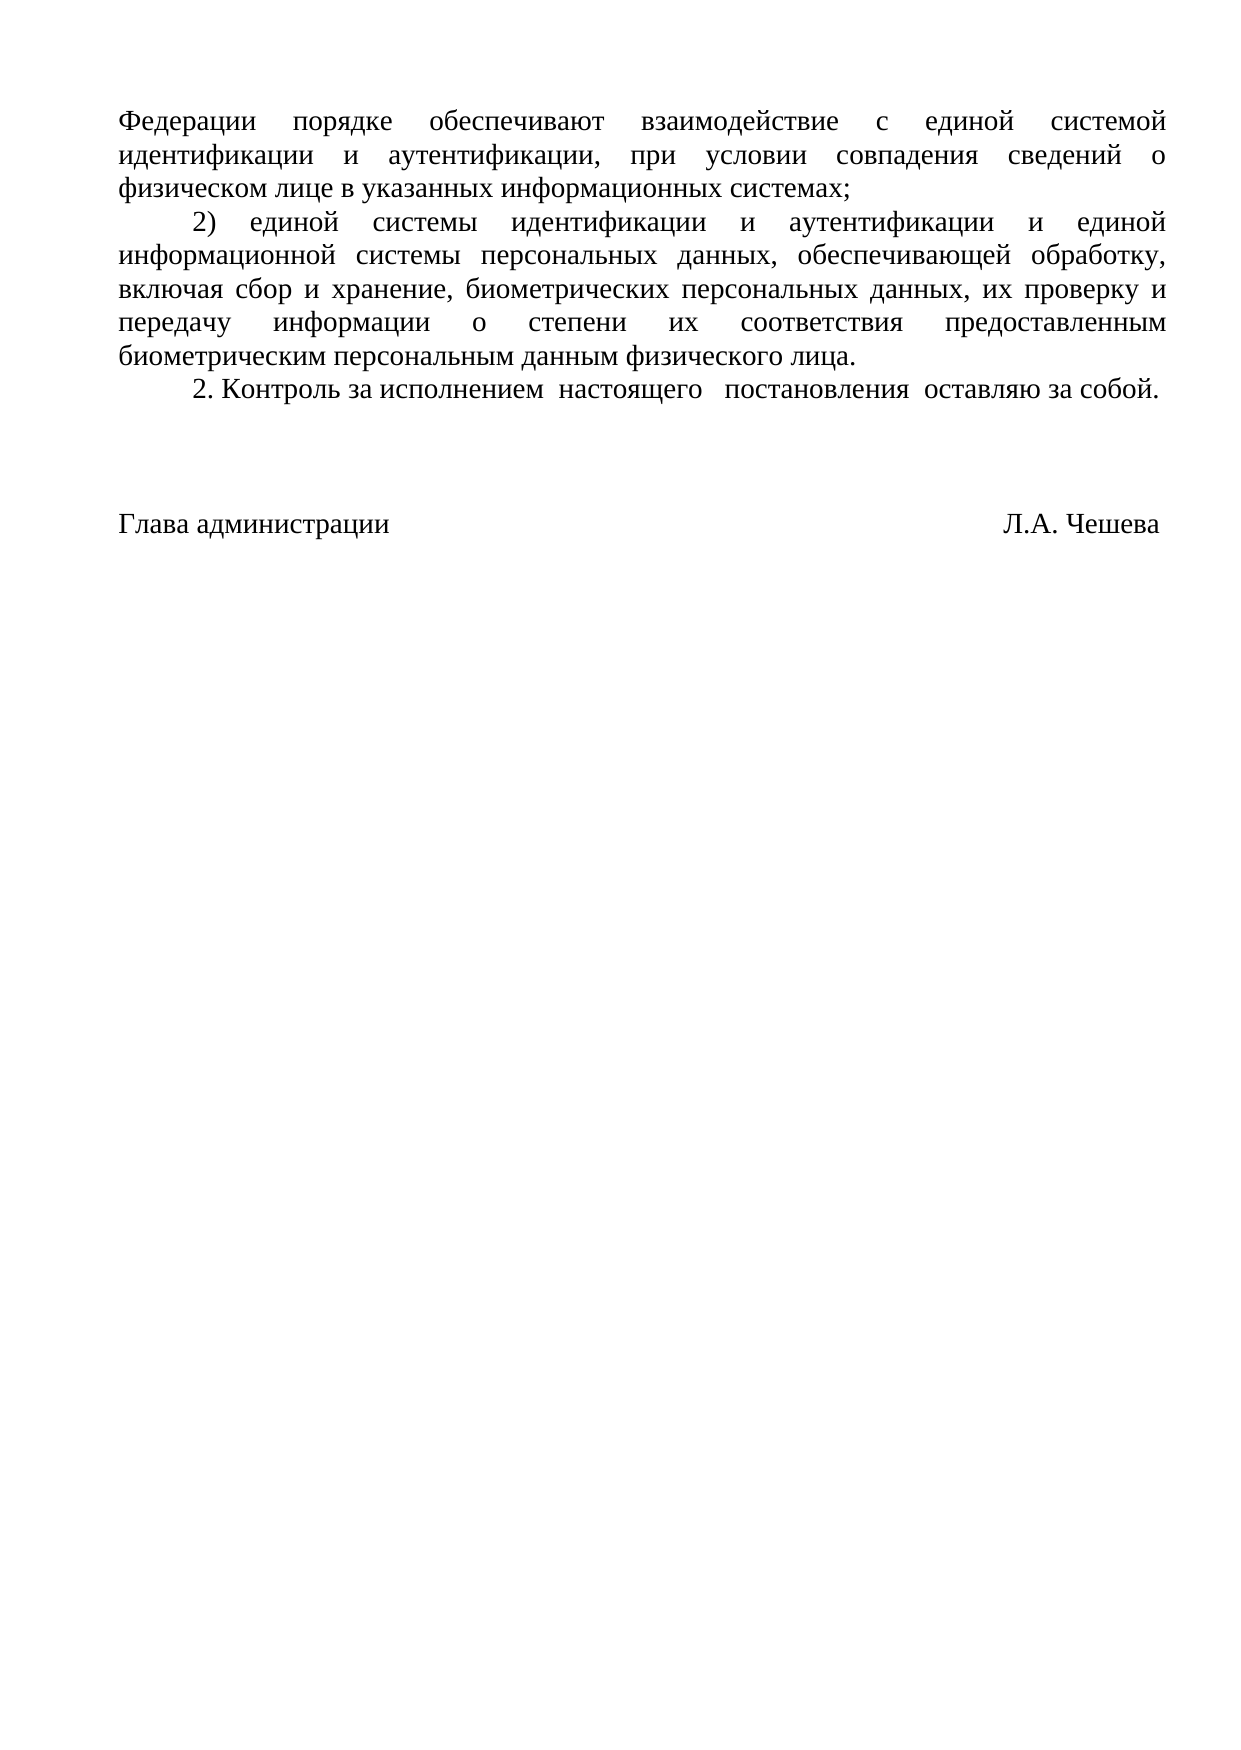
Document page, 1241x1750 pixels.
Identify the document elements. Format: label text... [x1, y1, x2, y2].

text 2. Контроль за исполнением настоящего постановления оставляю за собой. [118, 372, 1167, 405]
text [118, 103, 1167, 204]
text 2) единой системы идентификации и аутентификации и единой информационной системы персональных данных, обеспечивающей обработку, включая сбор и хранение, биометрических персональных данных, их проверку и передачу информации о степени их соответствия предоставленным биометрическим персональным данным физического лица. [118, 204, 1167, 372]
text Глава администрации Л.А. Чешева [118, 506, 1167, 539]
